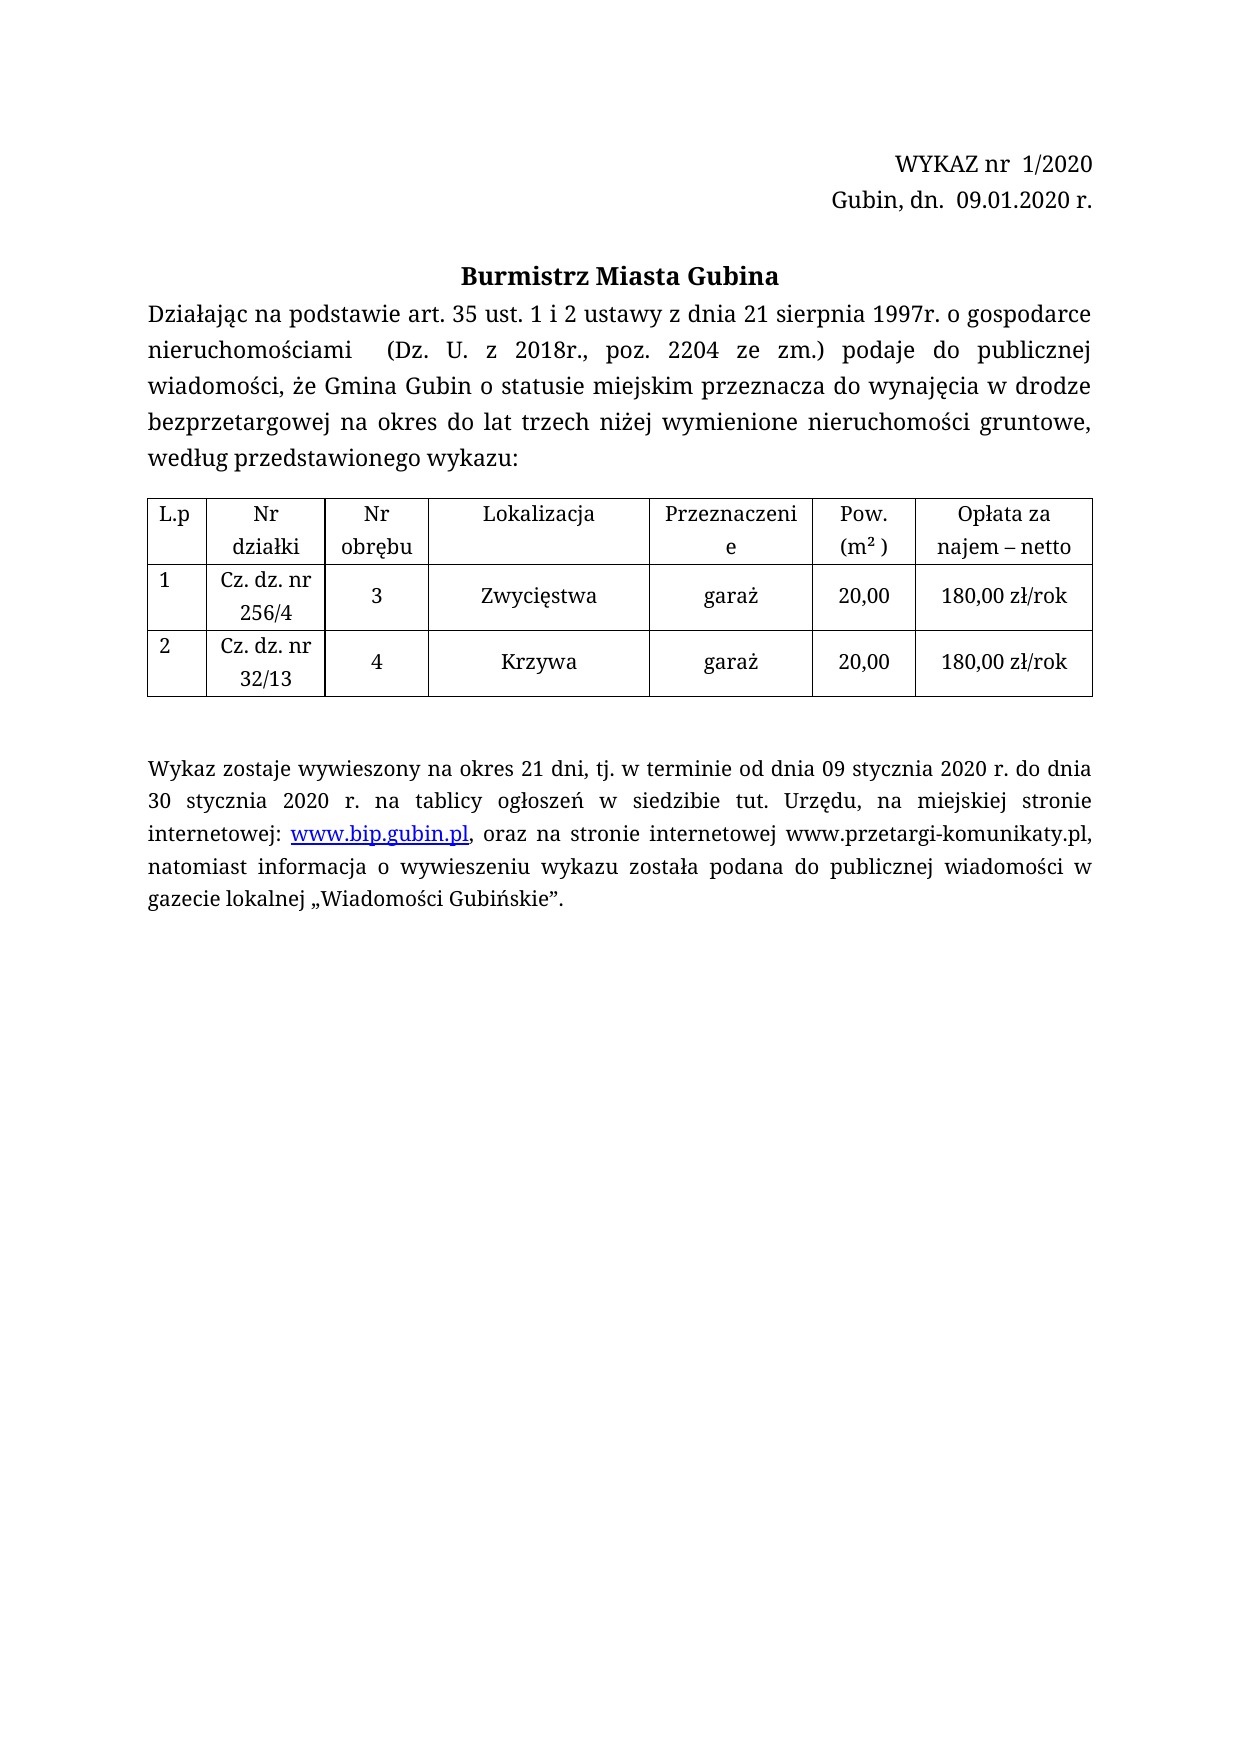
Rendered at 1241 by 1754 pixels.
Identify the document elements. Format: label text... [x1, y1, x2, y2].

text Wykaz zostaje wywieszony na okres 21 dni, tj. w terminie od dnia 09 stycznia 2020 r. do dnia 30 stycznia 2020 r. na tablicy ogłoszeń w siedzibie tut. Urzędu, na miejskiej stronie internetowej: www.bip.gubin.pl, oraz na stronie internetowej www.przetargi-komunikaty.pl, natomiast informacja o wywieszeniu wykazu została podana do publicznej wiadomości w gazecie lokalnej „Wiadomości Gubińskie”. [148, 754, 1093, 913]
table_cell 1 [148, 565, 206, 630]
table_header Opłata za najem – netto [916, 499, 1092, 564]
table_cell 3 [326, 565, 428, 630]
table_cell Cz. dz. nr 32/13 [207, 631, 324, 696]
table_header Nr obrębu [326, 499, 428, 564]
table_cell 4 [326, 631, 428, 696]
table_cell garaż [650, 631, 812, 696]
table_header Lokalizacja [429, 499, 649, 564]
table_cell 180,00 zł/rok [916, 565, 1092, 630]
table_cell 2 [148, 631, 206, 696]
table_header L.p [148, 499, 206, 564]
text Gubin, dn. 09.01.2020 r. [148, 183, 1093, 215]
table_cell garaż [650, 565, 812, 630]
table_header Przeznaczenie [650, 499, 812, 564]
table_header Pow. (m² ) [813, 499, 915, 564]
table_cell 20,00 [813, 631, 915, 696]
table_cell Cz. dz. nr 256/4 [207, 565, 324, 630]
text Burmistrz Miasta Gubina [148, 259, 1093, 293]
text Działając na podstawie art. 35 ust. 1 i 2 ustawy z dnia 21 sierpnia 1997r. o gospodarce nieruchomościami (Dz. U. z 2018r., poz. 2204 ze zm.) podaje do publicznej wiadomości, że Gmina Gubin o statusie miejskim przeznacza do wynajęcia w drodze bezprzetargowej na okres do lat trzech niżej wymienione nieruchomości gruntowe, według przedstawionego wykazu: [148, 298, 1093, 473]
table_header Nr działki [207, 499, 324, 564]
table_cell 20,00 [813, 565, 915, 630]
table_cell 180,00 zł/rok [916, 631, 1092, 696]
table_cell Zwycięstwa [429, 565, 649, 630]
table_cell Krzywa [429, 631, 649, 696]
text WYKAZ nr 1/2020 [148, 148, 1093, 179]
